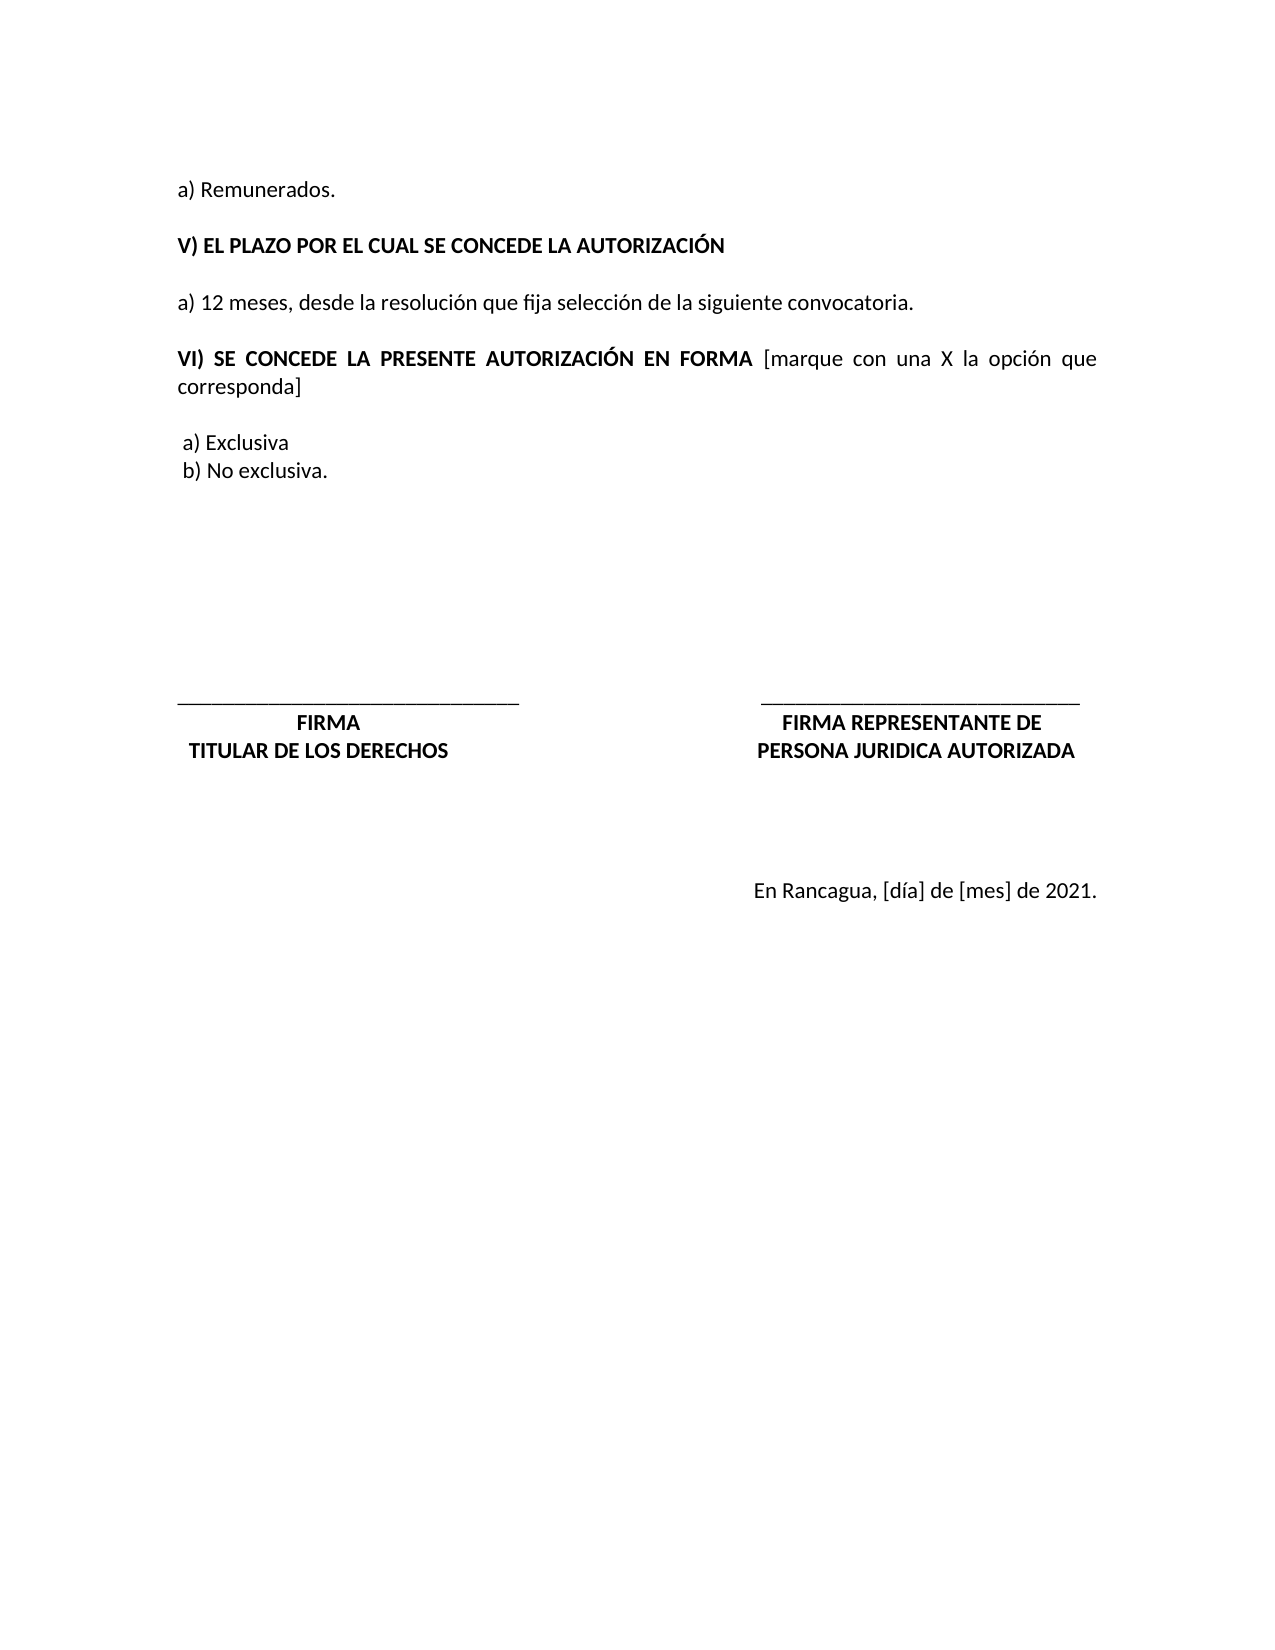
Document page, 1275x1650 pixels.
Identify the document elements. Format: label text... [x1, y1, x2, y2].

text a) 12 meses, desde la resolución que fija selección de la siguiente convocatoria. [177, 288, 1098, 316]
text VI) SE CONCEDE LA PRESENTE AUTORIZACIÓN EN FORMA [marque con una X la opción que corresponda] [177, 344, 1098, 400]
text a) Exclusiva [177, 428, 1098, 456]
text V) EL PLAZO POR EL CUAL SE CONCEDE LA AUTORIZACIÓN [177, 232, 1098, 260]
text a) Remunerados. [177, 176, 1098, 204]
table_header FIRMA FIRMA REPRESENTANTE DE [177, 708, 1124, 736]
text En Rancagua, [día] de [mes] de 2021. [177, 876, 1098, 904]
text ______________________________ ____________________________ [177, 680, 1098, 708]
text b) No exclusiva. [177, 456, 1098, 484]
table_cell TITULAR DE LOS DERECHOS PERSONA JURIDICA AUTORIZADA [177, 736, 1124, 764]
